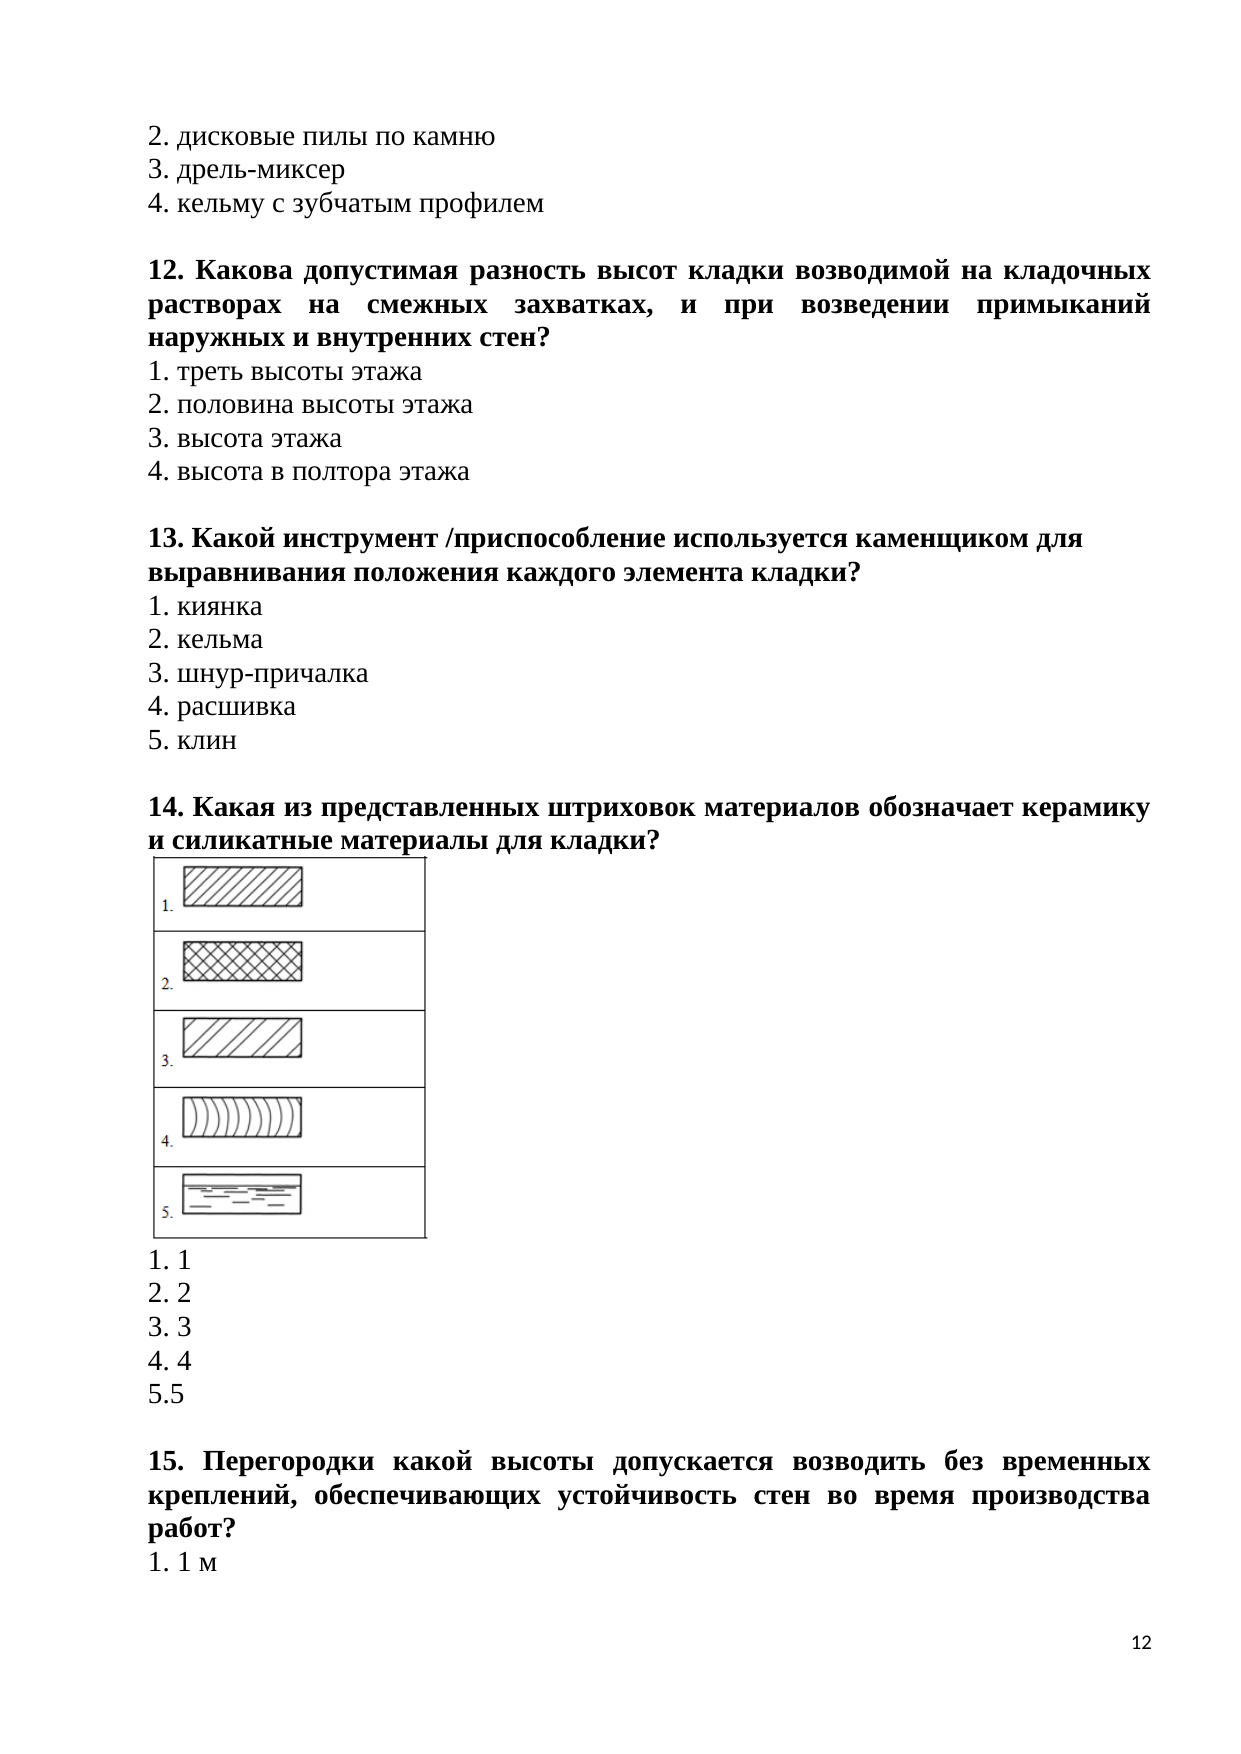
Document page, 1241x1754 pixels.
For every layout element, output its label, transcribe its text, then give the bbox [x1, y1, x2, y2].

text 2. 2 [148, 1276, 1152, 1309]
text 15. Перегородки какой высоты допускается возводить без временных креплений, обеспечивающих устойчивость стен во время производства работ? [148, 1443, 1152, 1544]
text 3. высота этажа [148, 420, 1152, 453]
text 4. 4 [148, 1343, 1152, 1376]
text 13. Какой инструмент /приспособление используется каменщиком для выравнивания положения каждого элемента кладки? [148, 521, 1152, 588]
text 5. клин [148, 722, 1152, 755]
text 2. половина высоты этажа [148, 386, 1152, 420]
text 3. 3 [148, 1309, 1152, 1343]
text 4. расшивка [148, 688, 1152, 722]
text 1. 1 [148, 1242, 1152, 1276]
text 1. 1 м [148, 1544, 1152, 1577]
picture [147, 856, 428, 1242]
text 5.5 [148, 1376, 1152, 1410]
text 4. кельму с зубчатым профилем [148, 185, 1152, 219]
text 14. Какая из представленных штриховок материалов обозначает керамику и силикатные материалы для кладки? [148, 789, 1152, 856]
text 2. кельма [148, 621, 1152, 655]
text 12. Какова допустимая разность высот кладки возводимой на кладочных растворах на смежных захватках, и при возведении примыканий наружных и внутренних стен? [148, 252, 1152, 353]
text 2. дисковые пилы по камню [148, 118, 1152, 152]
text 3. шнур-причалка [148, 655, 1152, 688]
text 1. треть высоты этажа [148, 353, 1152, 386]
text 4. высота в полтора этажа [148, 453, 1152, 487]
text 1. киянка [148, 588, 1152, 621]
text 3. дрель-миксер [148, 152, 1152, 185]
